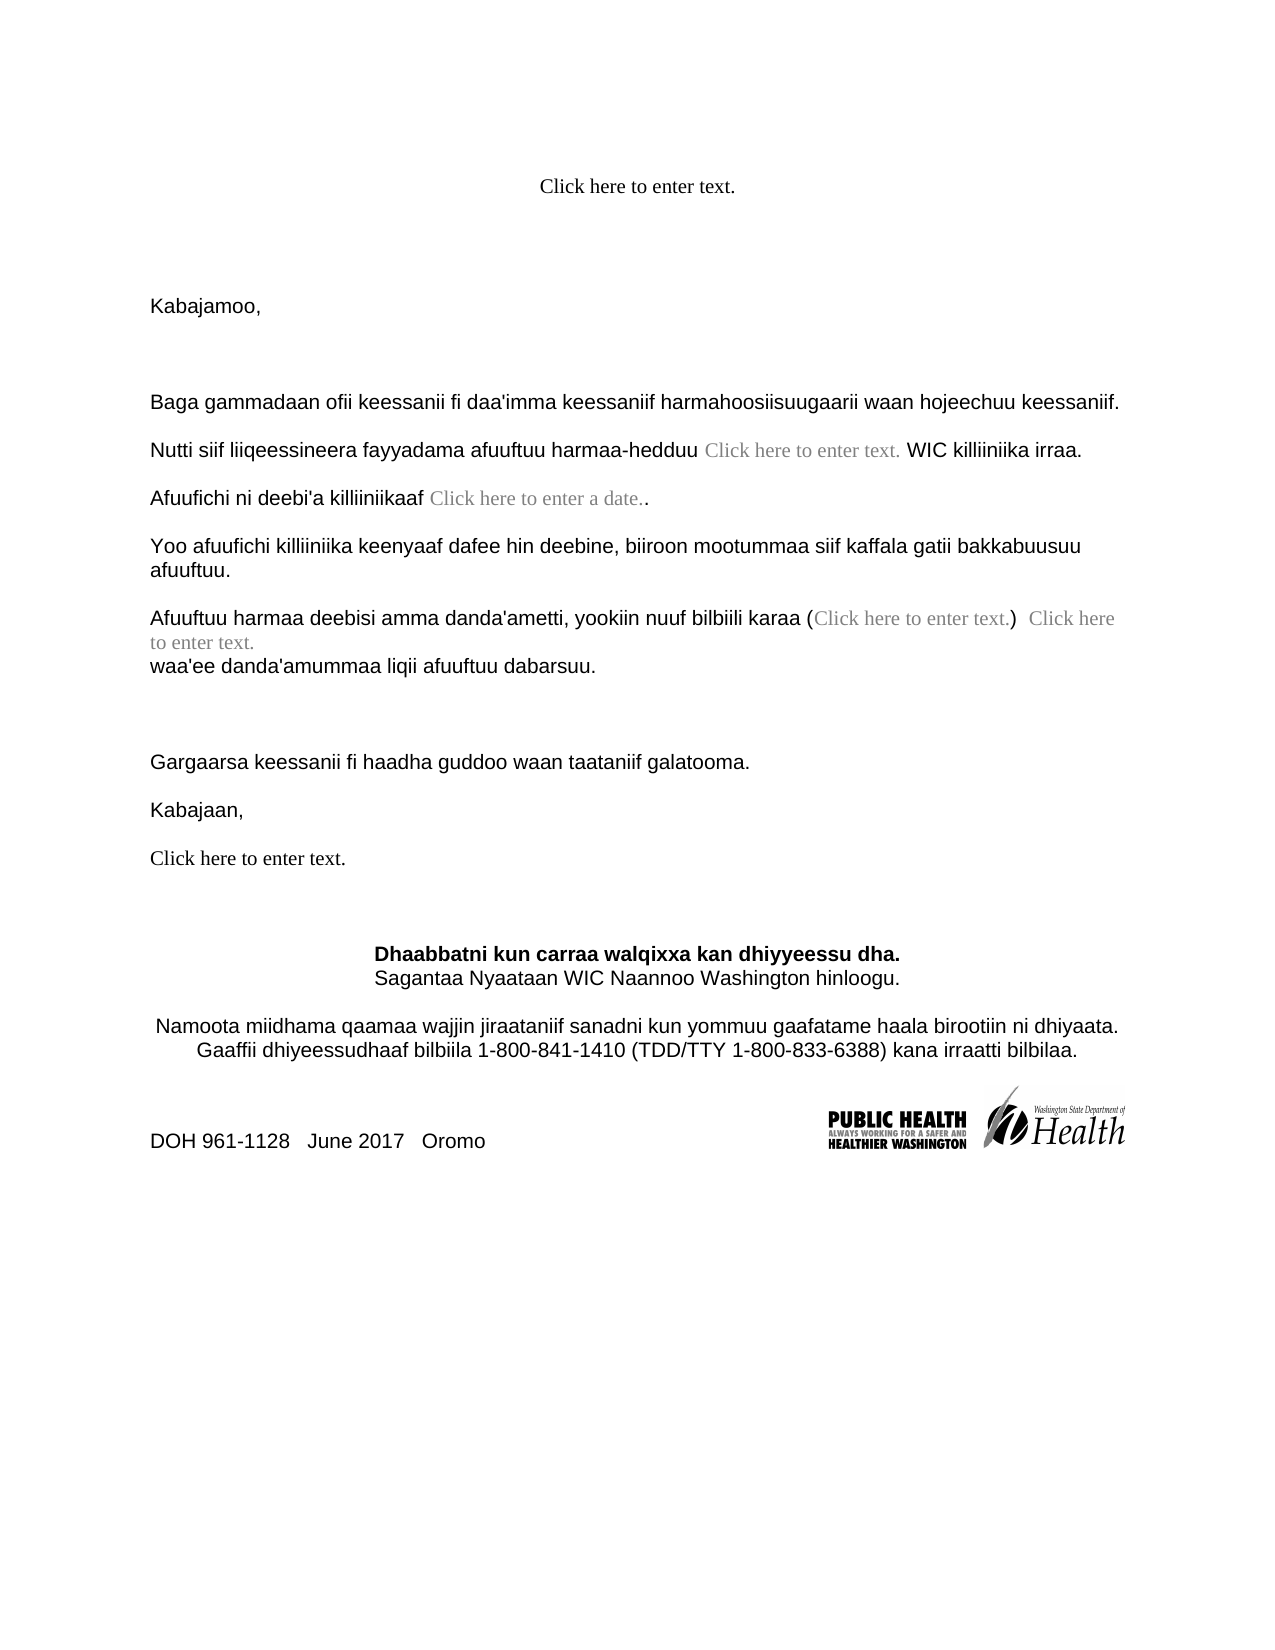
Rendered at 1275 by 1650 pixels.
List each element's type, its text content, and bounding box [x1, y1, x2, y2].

text waa'ee danda'amummaa liqii afuuftuu dabarsuu. [150, 654, 1125, 678]
text Kabajaan, [150, 798, 1125, 822]
text Afuufichi ni deebi'a killiiniikaaf . [150, 486, 1125, 510]
picture [983, 1085, 1125, 1149]
text Kabajamoo, [150, 294, 1125, 318]
picture [828, 1111, 967, 1149]
text Baga gammadaan ofii keessanii fi daa'imma keessaniif harmahoosiisuugaarii waan hojeechuu keessaniif. [150, 390, 1125, 414]
text Nutti siif liiqeessineera fayyadama afuuftuu harmaa-hedduu WIC killiiniika irraa. [150, 438, 1125, 462]
text Dhaabbatni kun carraa walqixxa kan dhiyyeessu dha. [150, 942, 1125, 966]
text Gaaffii dhiyeessudhaaf bilbiila 1-800-841-1410 (TDD/TTY 1-800-833-6388) kana irraatti bilbilaa. [150, 1037, 1125, 1061]
text Sagantaa Nyaataan WIC Naannoo Washington hinloogu. [150, 966, 1125, 989]
text Namoota miidhama qaamaa wajjin jiraataniif sanadni kun yommuu gaafatame haala birootiin ni dhiyaata. [150, 1013, 1125, 1037]
text DOH 961-1128 June 2017 Oromo [150, 1085, 1125, 1152]
text Yoo afuufichi killiiniika keenyaaf dafee hin deebine, biiroon mootummaa siif kaffala gatii bakkabuusuu afuuftuu. [150, 534, 1125, 582]
text Afuuftuu harmaa deebisi amma danda'ametti, yookiin nuuf bilbiili karaa () [150, 606, 1125, 654]
text Gargaarsa keessanii fi haadha guddoo waan taataniif galatooma. [150, 750, 1125, 774]
